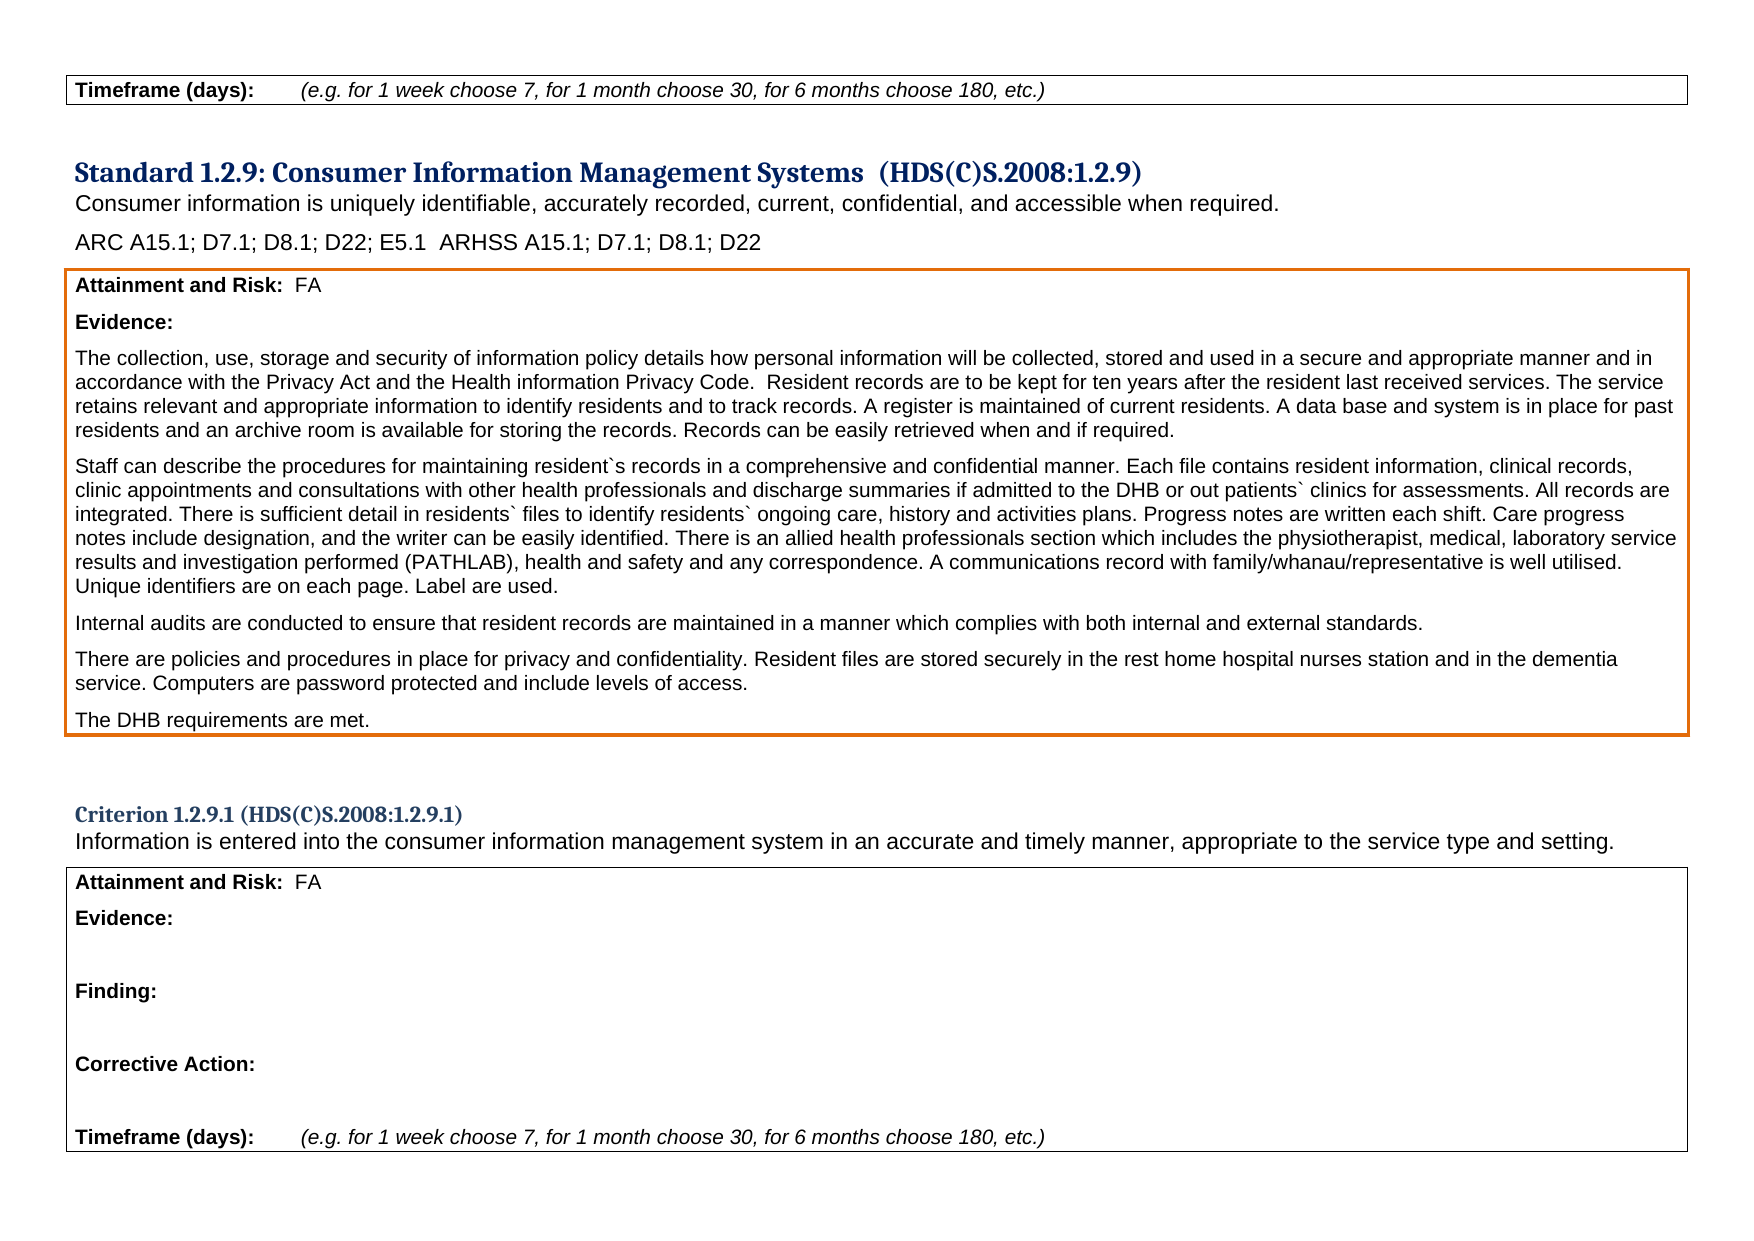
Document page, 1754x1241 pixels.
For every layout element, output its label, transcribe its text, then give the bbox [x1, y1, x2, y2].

text The collection, use, storage and security of information policy details how personal information will be collected, stored and used in a secure and appropriate manner and in accordance with the Privacy Act and the Health information Privacy Code. Resident records are to be kept for ten years after the resident last received services. The service retains relevant and appropriate information to identify residents and to track records. A register is maintained of current residents. A data base and system is in place for past residents and an archive room is available for storing the records. Records can be easily retrieved when and if required. [67, 341, 1687, 442]
text Internal audits are conducted to ensure that resident records are maintained in a manner which complies with both internal and external standards. [67, 605, 1687, 634]
subtitle Standard 1.2.9: Consumer Information Management Systems (HDS(C)S.2008:1.2.9) [75, 157, 1679, 190]
text There are policies and procedures in place for privacy and confidentiality. Resident files are stored securely in the rest home hospital nurses station and in the dementia service. Computers are password protected and include levels of access. [67, 642, 1687, 695]
text Evidence: [67, 903, 1687, 930]
text Corrective Action: [67, 1049, 1687, 1076]
text Timeframe (days): (e.g. for 1 week choose 7, for 1 month choose 30, for 6 months choose 180, etc.) [67, 1122, 1687, 1151]
text Consumer information is uniquely identifiable, accurately recorded, current, confidential, and accessible when required. [75, 190, 1679, 217]
text Attainment and Risk: FA [67, 868, 1687, 893]
text Attainment and Risk: FA [67, 271, 1687, 297]
text Staff can describe the procedures for maintaining resident`s records in a comprehensive and confidential manner. Each file contains resident information, clinical records, clinic appointments and consultations with other health professionals and discharge summaries if admitted to the DHB or out patients` clinics for assessments. All records are integrated. There is sufficient detail in residents` files to identify residents` ongoing care, history and activities plans. Progress notes are written each shift. Care progress notes include designation, and the writer can be easily identified. There is an allied health professionals section which includes the physiotherapist, medical, laboratory service results and investigation performed (PATHLAB), health and safety and any correspondence. A communications record with family/whanau/representative is well utilised. Unique identifiers are on each page. Label are used. [67, 449, 1687, 598]
text Evidence: [67, 304, 1687, 333]
text Timeframe (days): (e.g. for 1 week choose 7, for 1 month choose 30, for 6 months choose 180, etc.) [67, 76, 1687, 104]
subtitle Criterion 1.2.9.1 (HDS(C)S.2008:1.2.9.1) [75, 802, 1679, 828]
text Information is entered into the consumer information management system in an accurate and timely manner, appropriate to the service type and setting. [75, 828, 1679, 854]
text The DHB requirements are met. [67, 702, 1687, 733]
text Finding: [67, 976, 1687, 1003]
text ARC A15.1; D7.1; D8.1; D22; E5.1 ARHSS A15.1; D7.1; D8.1; D22 [75, 229, 1679, 255]
